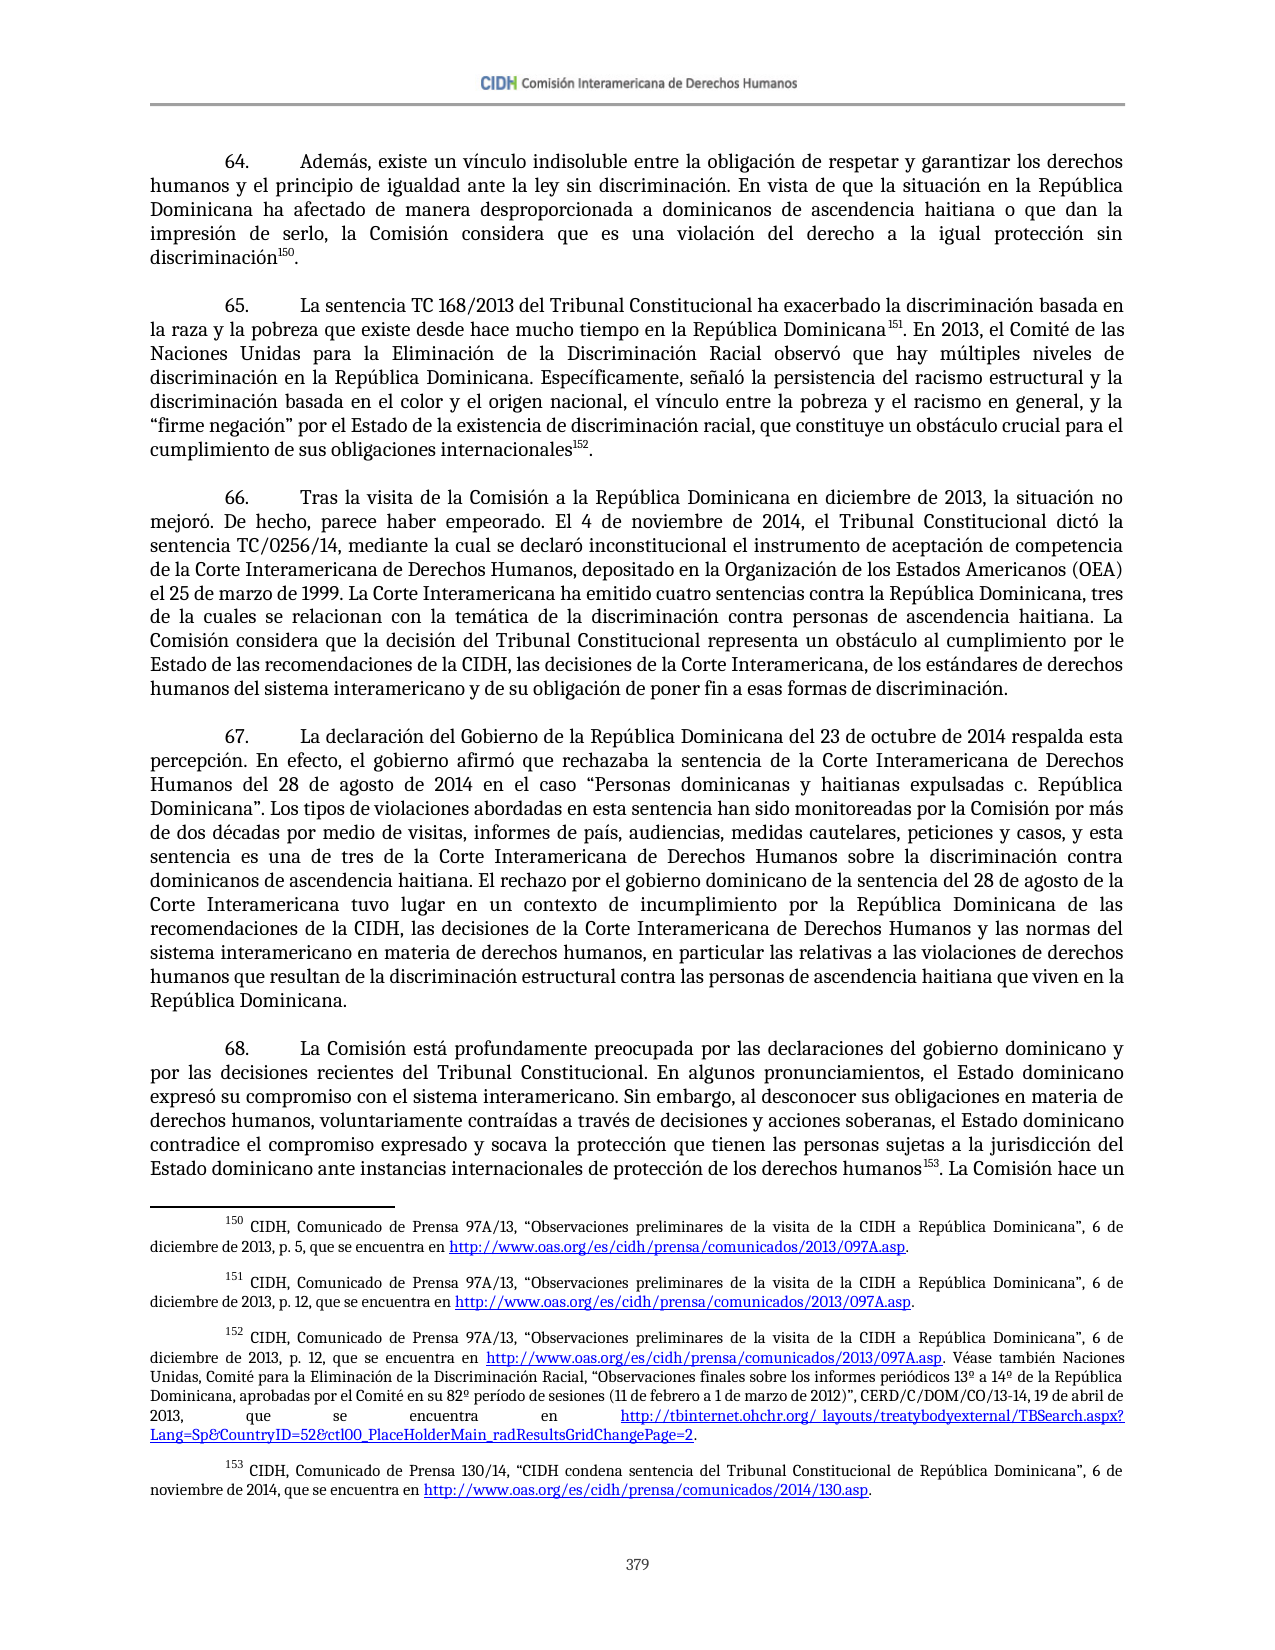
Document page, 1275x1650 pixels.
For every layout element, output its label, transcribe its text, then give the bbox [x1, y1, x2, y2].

picture [475, 74, 800, 92]
list Además, existe un vínculo indisoluble entre la obligación de respetar y garantizar los derechos humanos y el principio de igualdad ante la ley sin discriminación. En vista de que la situación en la República Dominicana ha afectado de manera desproporcionada a dominicanos de ascendencia haitiana o que dan la impresión de serlo, la Comisión considera que es una violación del derecho a la igual protección sin discriminación. [150, 150, 1125, 270]
list La declaración del Gobierno de la República Dominicana del 23 de octubre de 2014 respalda esta percepción. En efecto, el gobierno afirmó que rechazaba la sentencia de la Corte Interamericana de Derechos Humanos del 28 de agosto de 2014 en el caso “Personas dominicanas y haitianas expulsadas c. República Dominicana”. Los tipos de violaciones abordadas en esta sentencia han sido monitoreadas por la Comisión por más de dos décadas por medio de visitas, informes de país, audiencias, medidas cautelares, peticiones y casos, y esta sentencia es una de tres de la Corte Interamericana de Derechos Humanos sobre la discriminación contra dominicanos de ascendencia haitiana. El rechazo por el gobierno dominicano de la sentencia del 28 de agosto de la Corte Interamericana tuvo lugar en un contexto de incumplimiento por la República Dominicana de las recomendaciones de la CIDH, las decisiones de la Corte Interamericana de Derechos Humanos y las normas del sistema interamericano en materia de derechos humanos, en particular las relativas a las violaciones de derechos humanos que resultan de la discriminación estructural contra las personas de ascendencia haitiana que viven en la República Dominicana. [150, 725, 1125, 1012]
list La sentencia TC 168/2013 del Tribunal Constitucional ha exacerbado la discriminación basada en la raza y la pobreza que existe desde hace mucho tiempo en la República Dominicana. En 2013, el Comité de las Naciones Unidas para la Eliminación de la Discriminación Racial observó que hay múltiples niveles de discriminación en la República Dominicana. Específicamente, señaló la persistencia del racismo estructural y la discriminación basada en el color y el origen nacional, el vínculo entre la pobreza y el racismo en general, y la “firme negación” por el Estado de la existencia de discriminación racial, que constituye un obstáculo crucial para el cumplimiento de sus obligaciones internacionales. [150, 294, 1125, 461]
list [150, 1036, 1125, 1180]
list Tras la visita de la Comisión a la República Dominicana en diciembre de 2013, la situación no mejoró. De hecho, parece haber empeorado. El 4 de noviembre de 2014, el Tribunal Constitucional dictó la sentencia TC/0256/14, mediante la cual se declaró inconstitucional el instrumento de aceptación de competencia de la Corte Interamericana de Derechos Humanos, depositado en la Organización de los Estados Americanos (OEA) el 25 de marzo de 1999. La Corte Interamericana ha emitido cuatro sentencias contra la República Dominicana, tres de la cuales se relacionan con la temática de la discriminación contra personas de ascendencia haitiana. La Comisión considera que la decisión del Tribunal Constitucional representa un obstáculo al cumplimiento por le Estado de las recomendaciones de la CIDH, las decisiones de la Corte Interamericana, de los estándares de derechos humanos del sistema interamericano y de su obligación de poner fin a esas formas de discriminación. [150, 485, 1125, 701]
